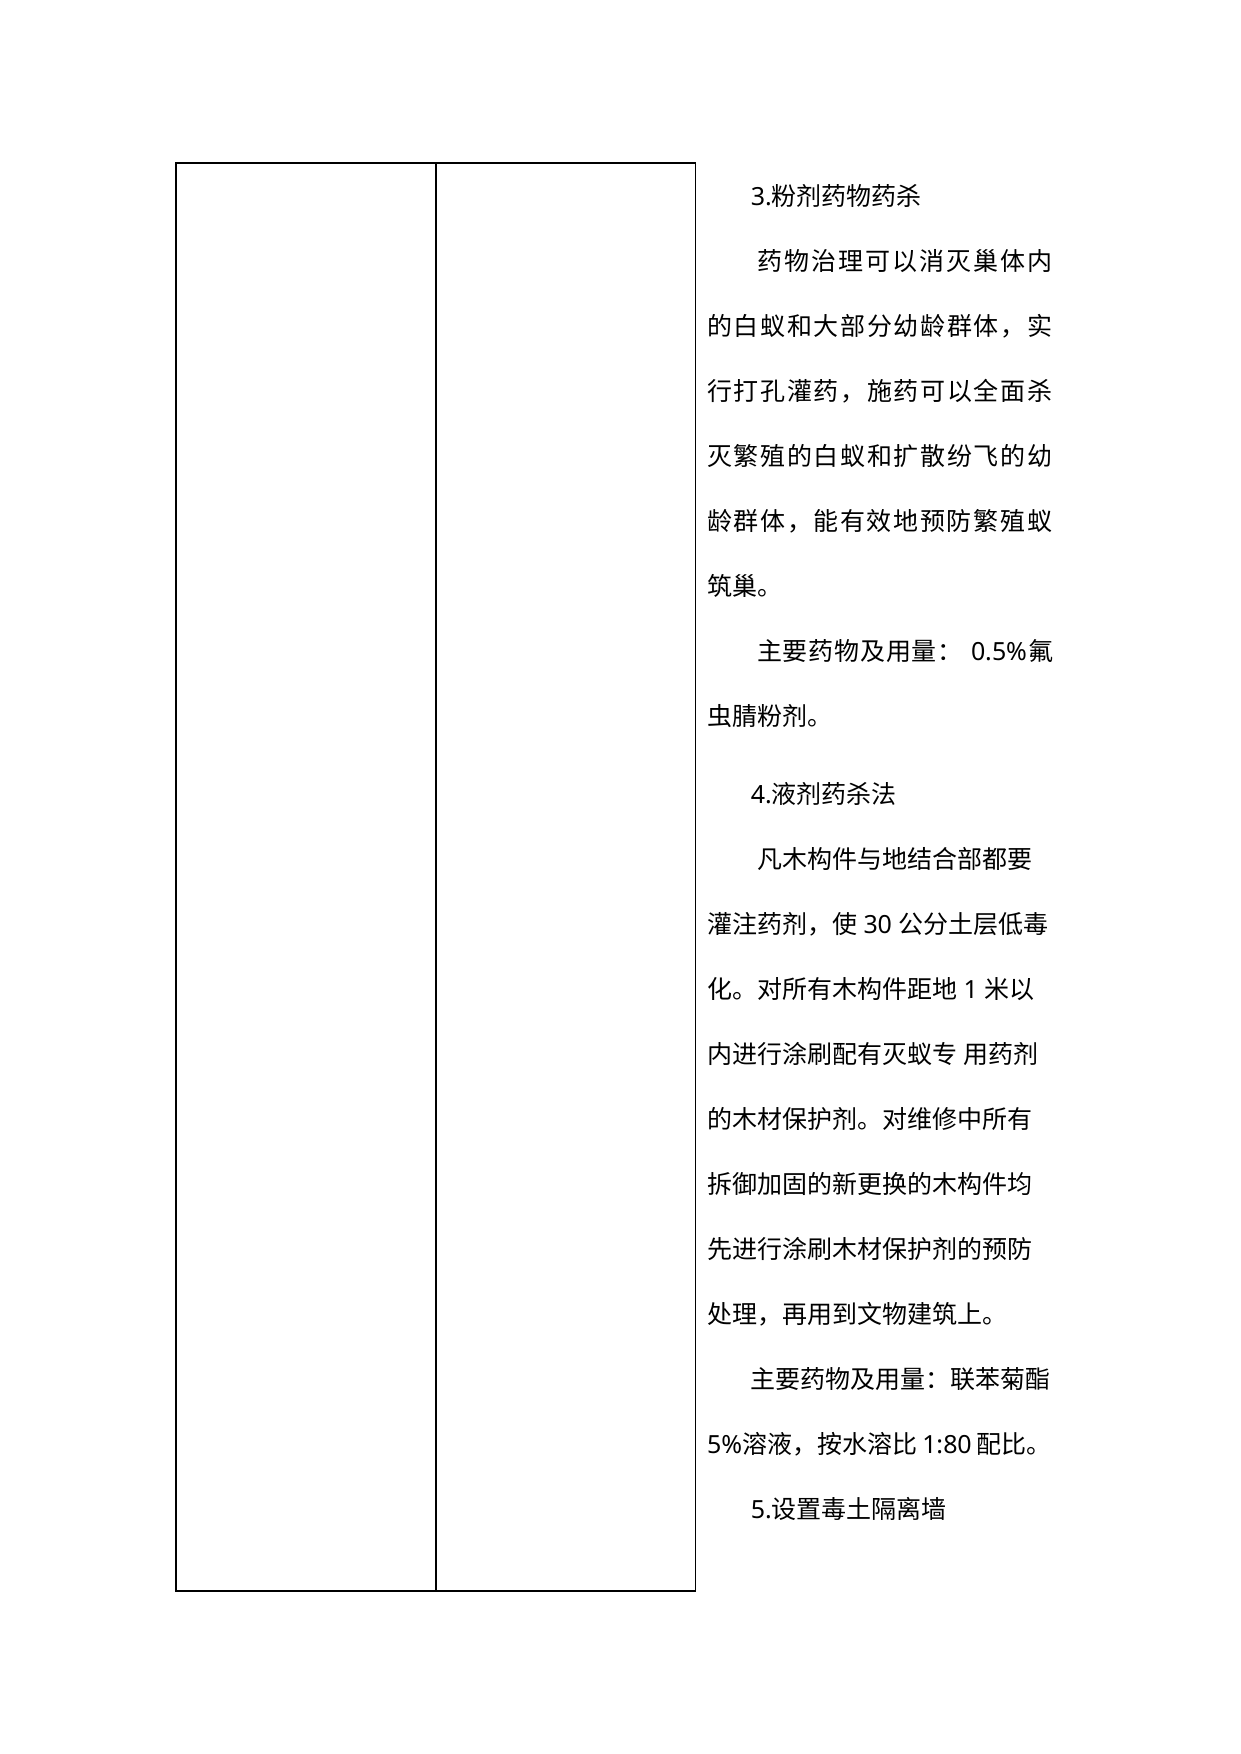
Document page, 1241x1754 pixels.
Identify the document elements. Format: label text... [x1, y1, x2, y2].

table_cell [696, 162, 1064, 1590]
table_cell ★ [437, 164, 695, 1590]
table_cell 1 [177, 164, 435, 1590]
